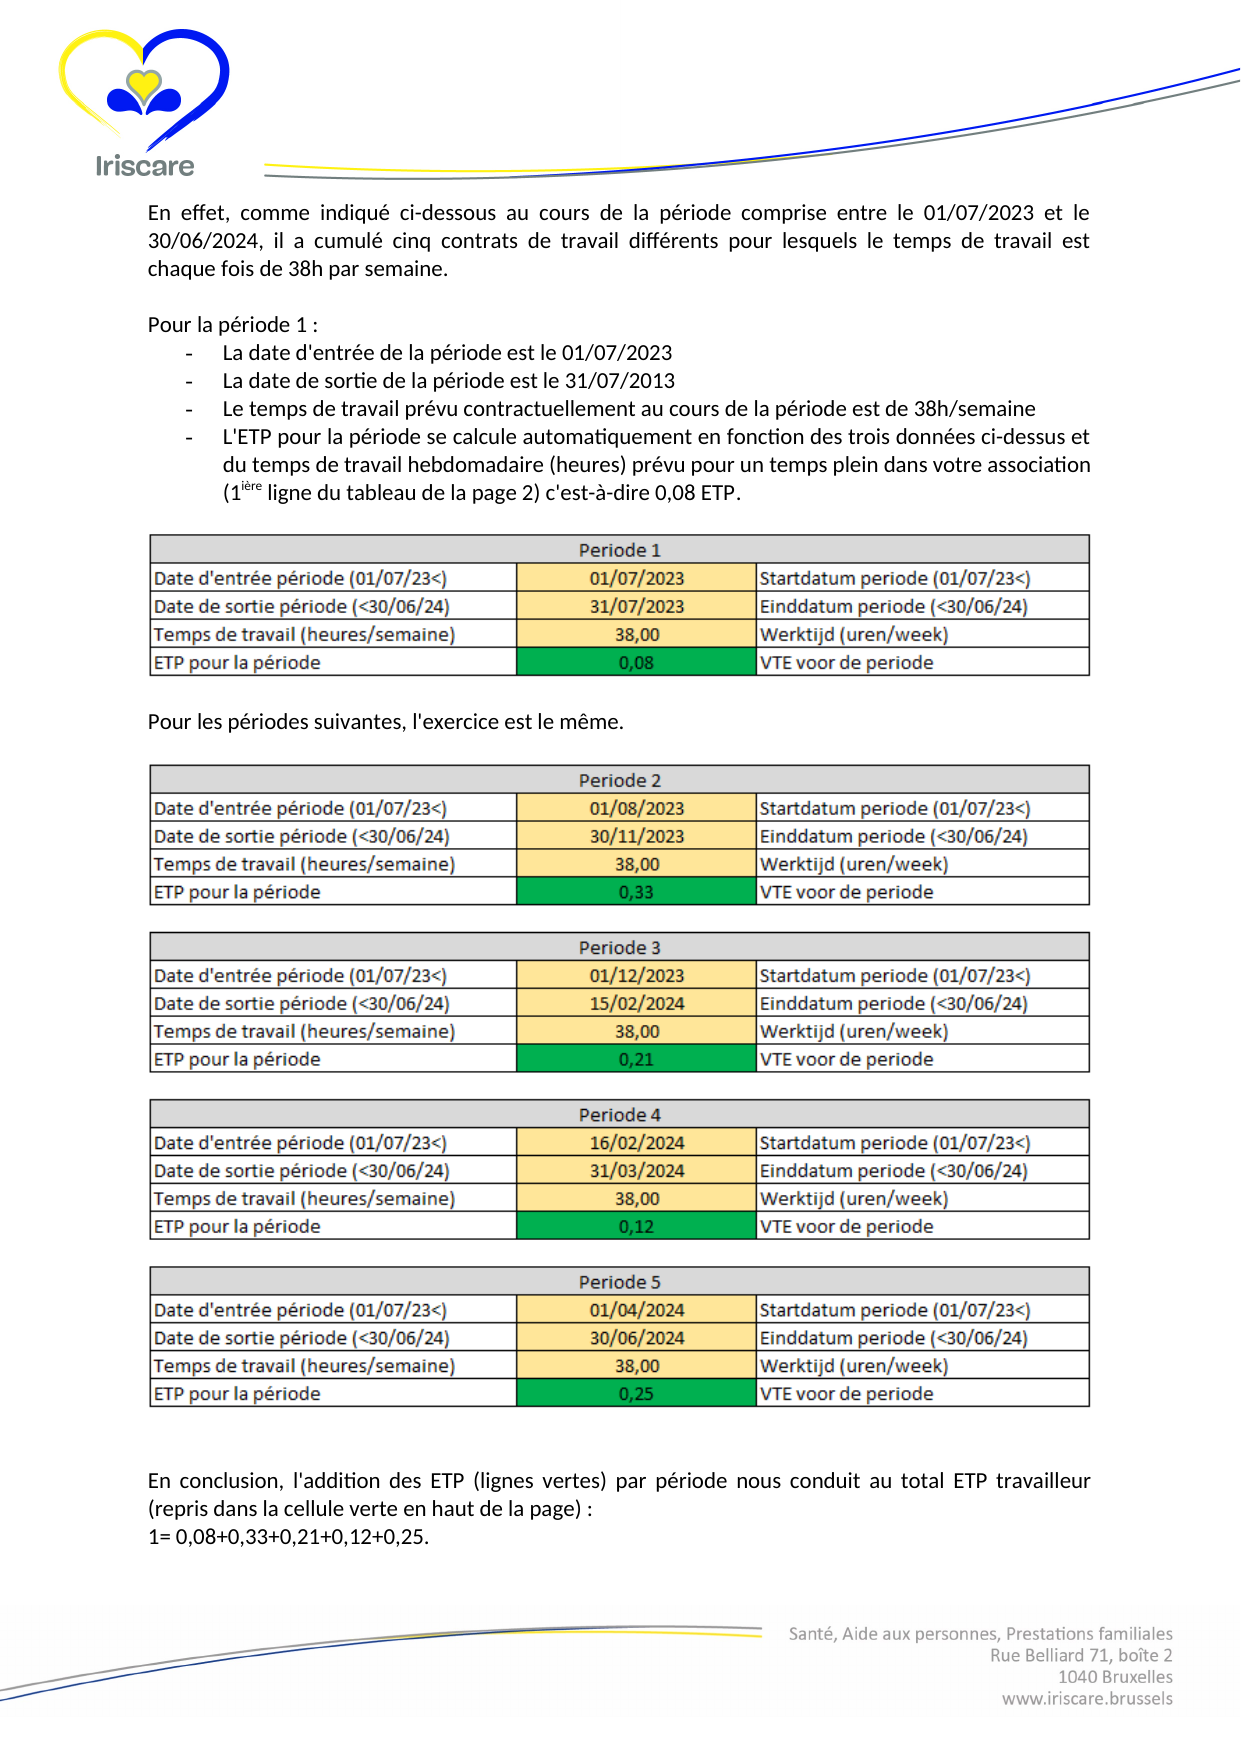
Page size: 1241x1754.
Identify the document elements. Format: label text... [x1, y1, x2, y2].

text Pour les périodes suivantes, l'exercice est le même. [148, 707, 1093, 735]
picture [0, 0, 1241, 207]
list L'ETP pour la période se calcule automatiquement en fonction des trois données ci-dessus et du temps de travail hebdomadaire (heures) prévu pour un temps plein dans votre association (1ière ligne du tableau de la page 2) c'est-à-dire 0,08 ETP. [185, 422, 1093, 506]
picture [0, 1605, 1241, 1717]
list La date d'entrée de la période est le 01/07/2023 [185, 338, 1093, 366]
list La date de sortie de la période est le 31/07/2013 [185, 366, 1093, 394]
text En conclusion, l'addition des ETP (lignes vertes) par période nous conduit au total ETP travailleur (repris dans la cellule verte en haut de la page) : [148, 1466, 1093, 1522]
picture [147, 762, 1093, 1410]
picture [147, 533, 1093, 679]
text En effet, comme indiqué ci-dessous au cours de la période comprise entre le 01/07/2023 et le 30/06/2024, il a cumulé cinq contrats de travail différents pour lesquels le temps de travail est chaque fois de 38h par semaine. [148, 198, 1093, 282]
text Pour la période 1 : [148, 310, 1093, 338]
text 1= 0,08+0,33+0,21+0,12+0,25. [148, 1522, 1093, 1550]
list Le temps de travail prévu contractuellement au cours de la période est de 38h/semaine [185, 394, 1093, 422]
